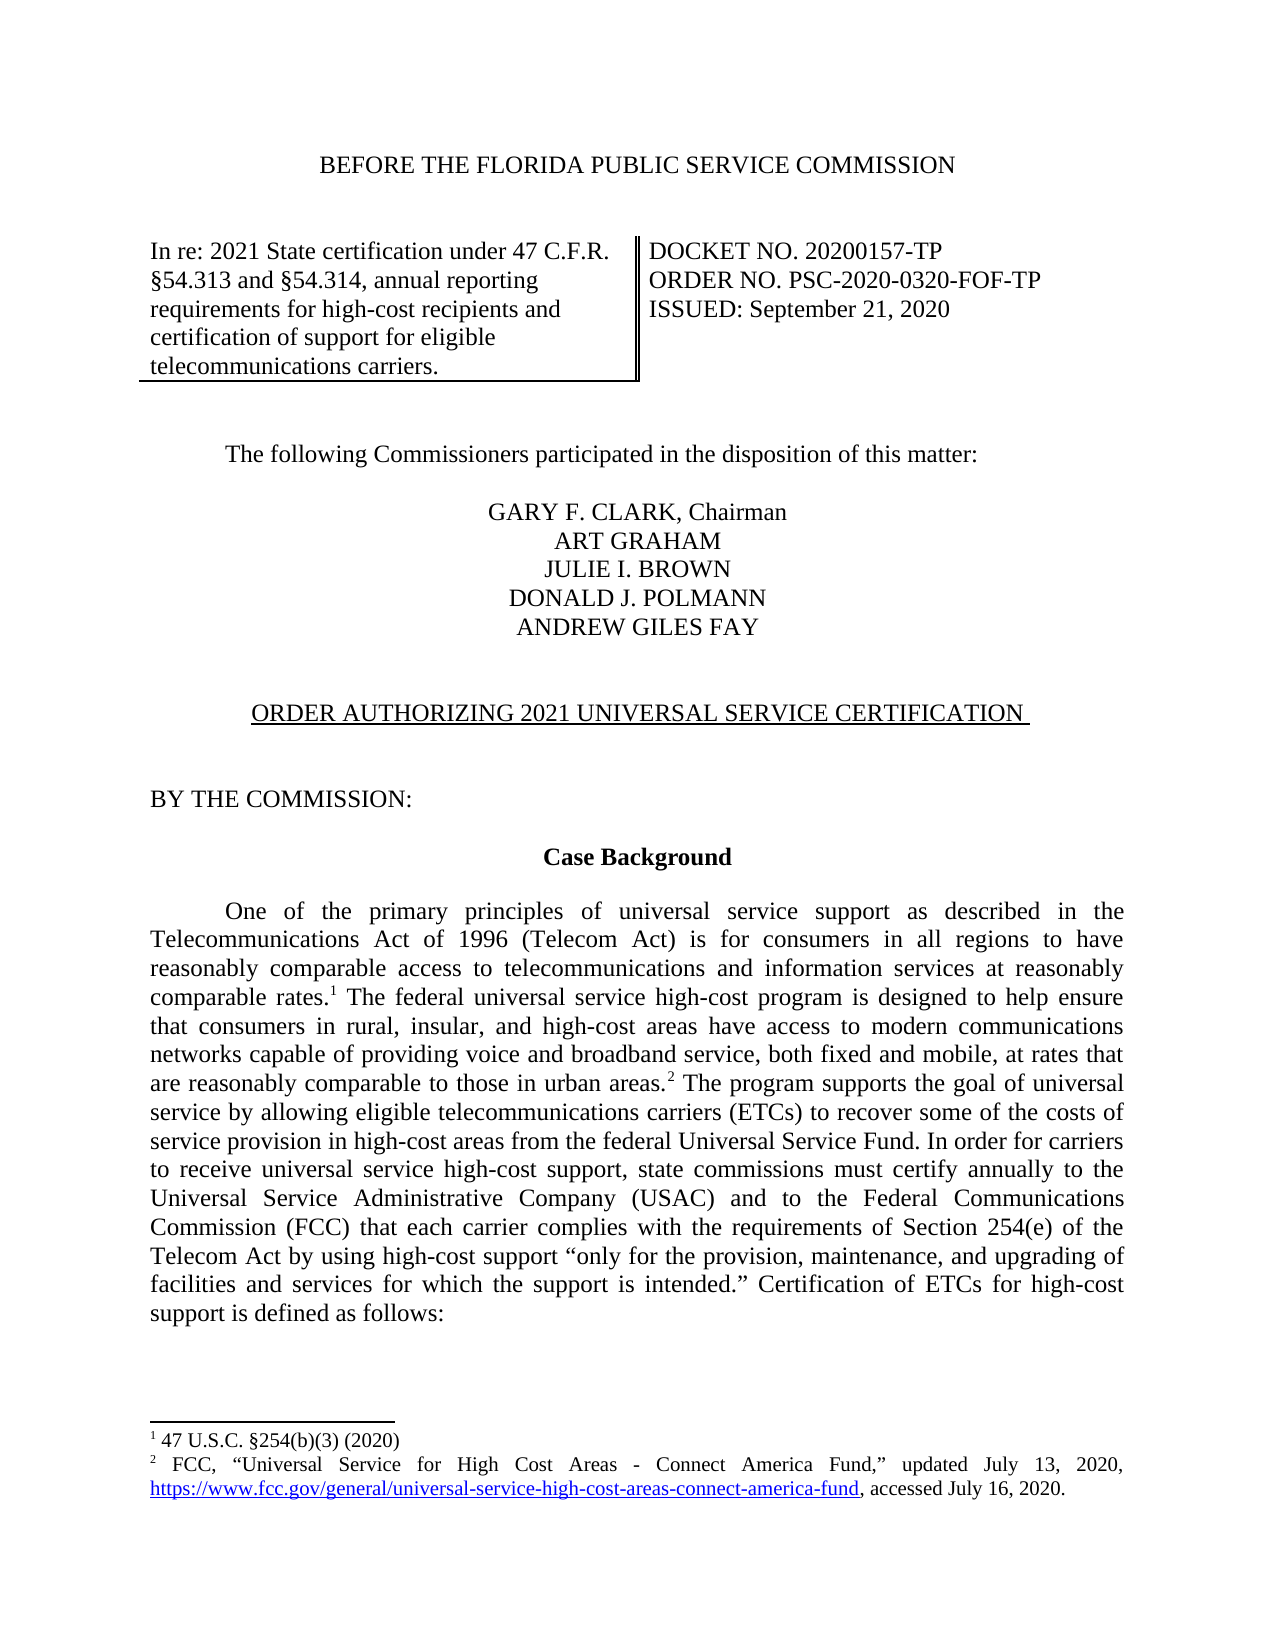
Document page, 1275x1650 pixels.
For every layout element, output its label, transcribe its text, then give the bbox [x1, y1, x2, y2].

text JULIE I. BROWN [150, 554, 1125, 583]
text ART GRAHAM [150, 526, 1125, 554]
text Case Background [150, 842, 1125, 871]
text BY THE COMMISSION: [150, 784, 1125, 813]
table_header In re: 2021 State certification under 47 C.F.R. §54.313 and §54.314, annual reporting requirements for high-cost recipients and certification of support for eligible telecommunications carriers. [139, 236, 635, 380]
subtitle BEFORE THE FLORIDA PUBLIC SERVICE COMMISSION [150, 150, 1125, 179]
text GARY F. CLARK, Chairman [150, 497, 1125, 526]
table_header DOCKET NO. 20200157-TP ORDER NO. PSC-2020-0320-FOF-TP ISSUED: September 21, 2020 [640, 236, 1136, 380]
text One of the primary principles of universal service support as described in the Telecommunications Act of 1996 (Telecom Act) is for consumers in all regions to have reasonably comparable access to telecommunications and information services at reasonably comparable rates. The federal universal service high-cost program is designed to help ensure that consumers in rural, insular, and high-cost areas have access to modern communications networks capable of providing voice and broadband service, both fixed and mobile, at rates that are reasonably comparable to those in urban areas. The program supports the goal of universal service by allowing eligible telecommunications carriers (ETCs) to recover some of the costs of service provision in high-cost areas from the federal Universal Service Fund. In order for carriers to receive universal service high-cost support, state commissions must certify annually to the Universal Service Administrative Company (USAC) and to the Federal Communications Commission (FCC) that each carrier complies with the requirements of Section 254(e) of the Telecom Act by using high-cost support “only for the provision, maintenance, and upgrading of facilities and services for which the support is intended.” Certification of ETCs for high-cost support is defined as follows: [150, 896, 1125, 1327]
text ANDREW GILES FAY [150, 612, 1125, 641]
text DONALD J. POLMANN [150, 583, 1125, 612]
text The following Commissioners participated in the disposition of this matter: [150, 439, 1125, 468]
text ORDER AUTHORIZING 2021 UNIVERSAL SERVICE CERTIFICATION [150, 698, 1125, 727]
